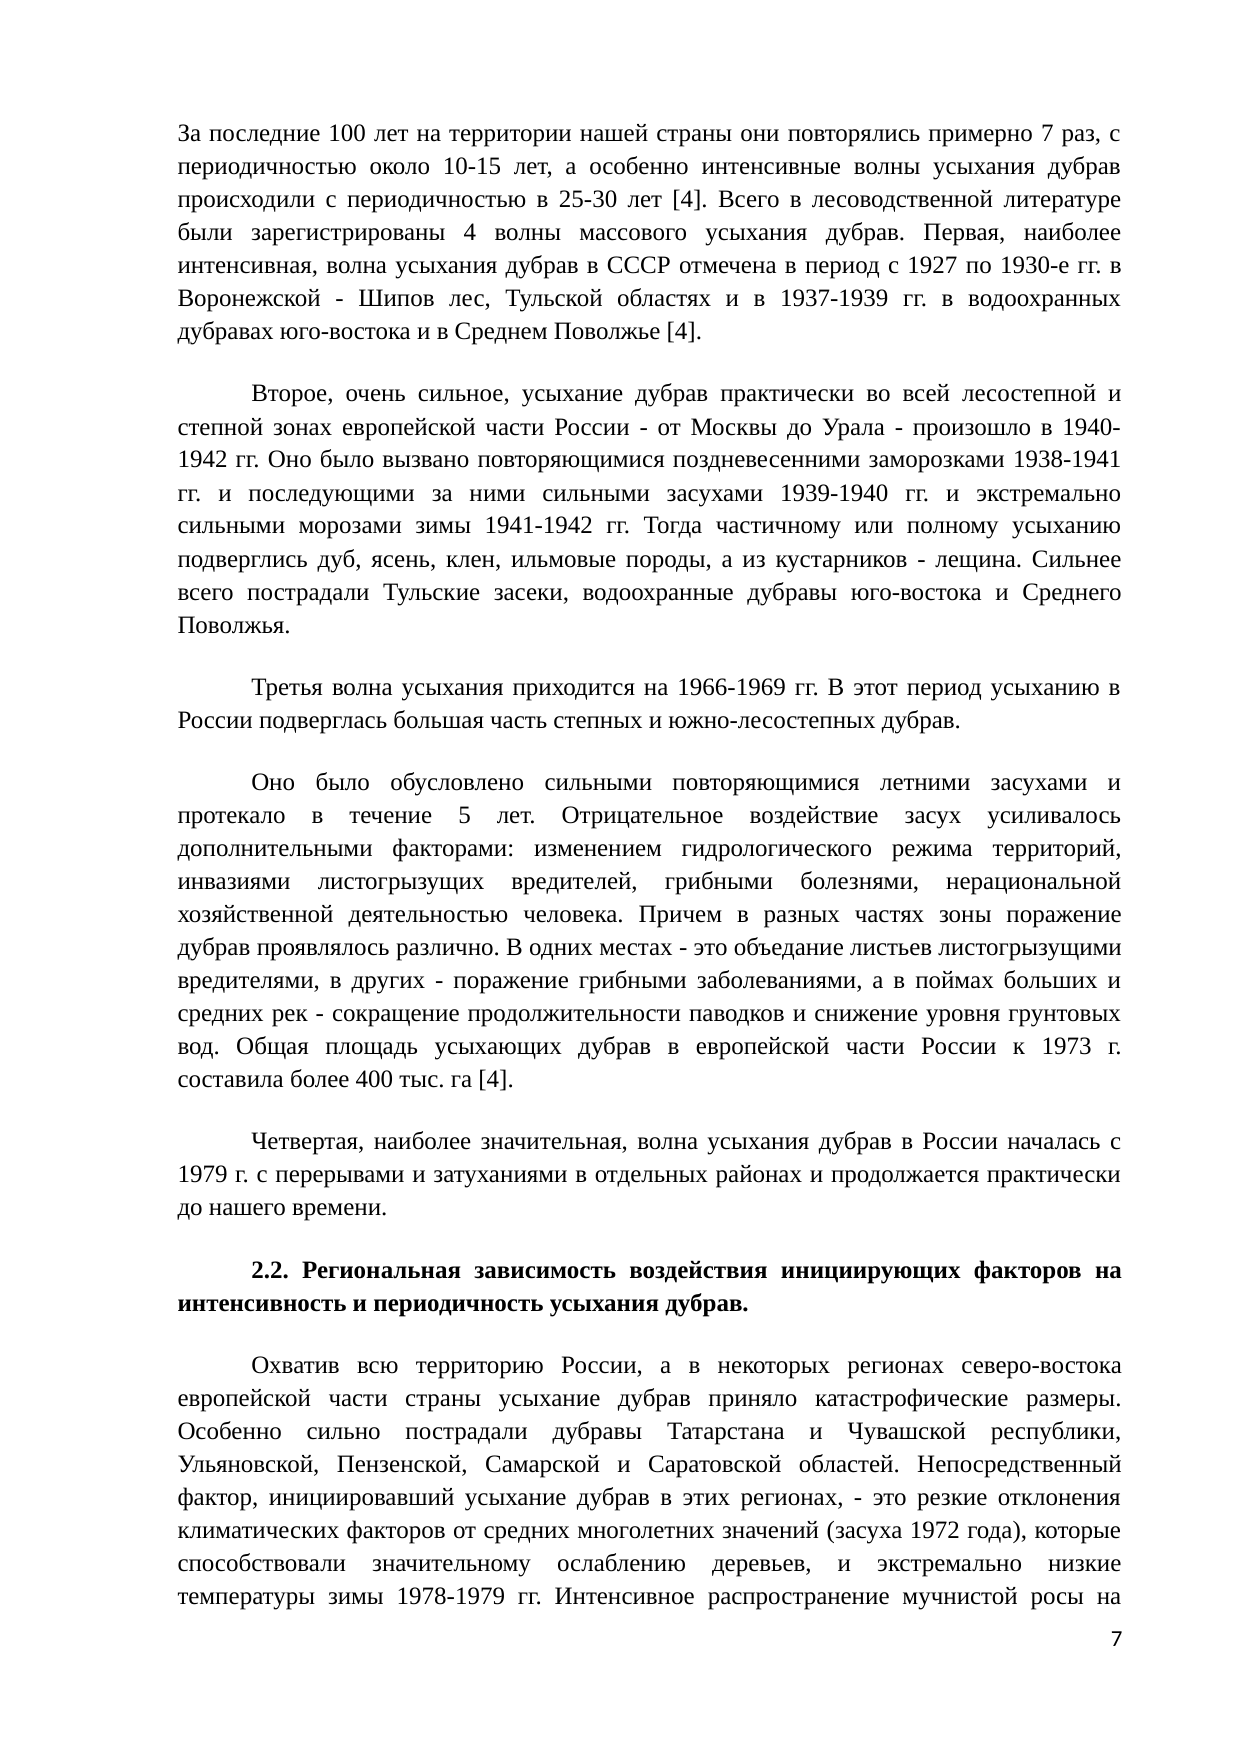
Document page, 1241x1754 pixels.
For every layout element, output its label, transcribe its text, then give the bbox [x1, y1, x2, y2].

list Оно было обусловлено сильными повторяющимися летними засухами и протекало в течение 5 лет. Отрицательное воздействие засух усиливалось дополнительными факторами: изменением гидрологического режима территорий, инвазиями листогрызущих вредителей, грибными болезнями, нерациональной хозяйственной деятельностью человека. Причем в разных частях зоны поражение дубрав проявлялось различно. В одних местах - это объедание листьев листогрызущими вредителями, в других - поражение грибными заболеваниями, а в поймах больших и средних рек - сокращение продолжительности паводков и снижение уровня грунтовых вод. Общая площадь усыхающих дубрав в европейской части России к 1973 г. составила более 400 тыс. га [4]. [177, 767, 1122, 1093]
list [177, 118, 1122, 345]
list Второе, очень сильное, усыхание дубрав практически во всей лесостепной и степной зонах европейской части России - от Москвы до Урала - произошло в 1940-1942 гг. Оно было вызвано повторяющимися поздневесенними заморозками 1938-1941 гг. и последующими за ними сильными засухами 1939-1940 гг. и экстремально сильными морозами зимы 1941-1942 гг. Тогда частичному или полному усыханию подверглись дуб, ясень, клен, ильмовые породы, а из кустарников - лещина. Сильнее всего пострадали Тульские засеки, водоохранные дубравы юго-востока и Среднего Поволжья. [177, 378, 1122, 638]
list Четвертая, наиболее значительная, волна усыхания дубрав в России началась с 1979 г. с перерывами и затуханиями в отдельных районах и продолжается практически до нашего времени. [177, 1126, 1122, 1221]
list 2.2. Региональная зависимость воздействия инициирующих факторов на интенсивность и периодичность усыхания дубрав. [177, 1255, 1122, 1316]
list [177, 1350, 1122, 1610]
list Третья волна усыхания приходится на 1966-1969 гг. В этот период усыханию в России подверглась большая часть степных и южно-лесостепных дубрав. [177, 672, 1122, 734]
